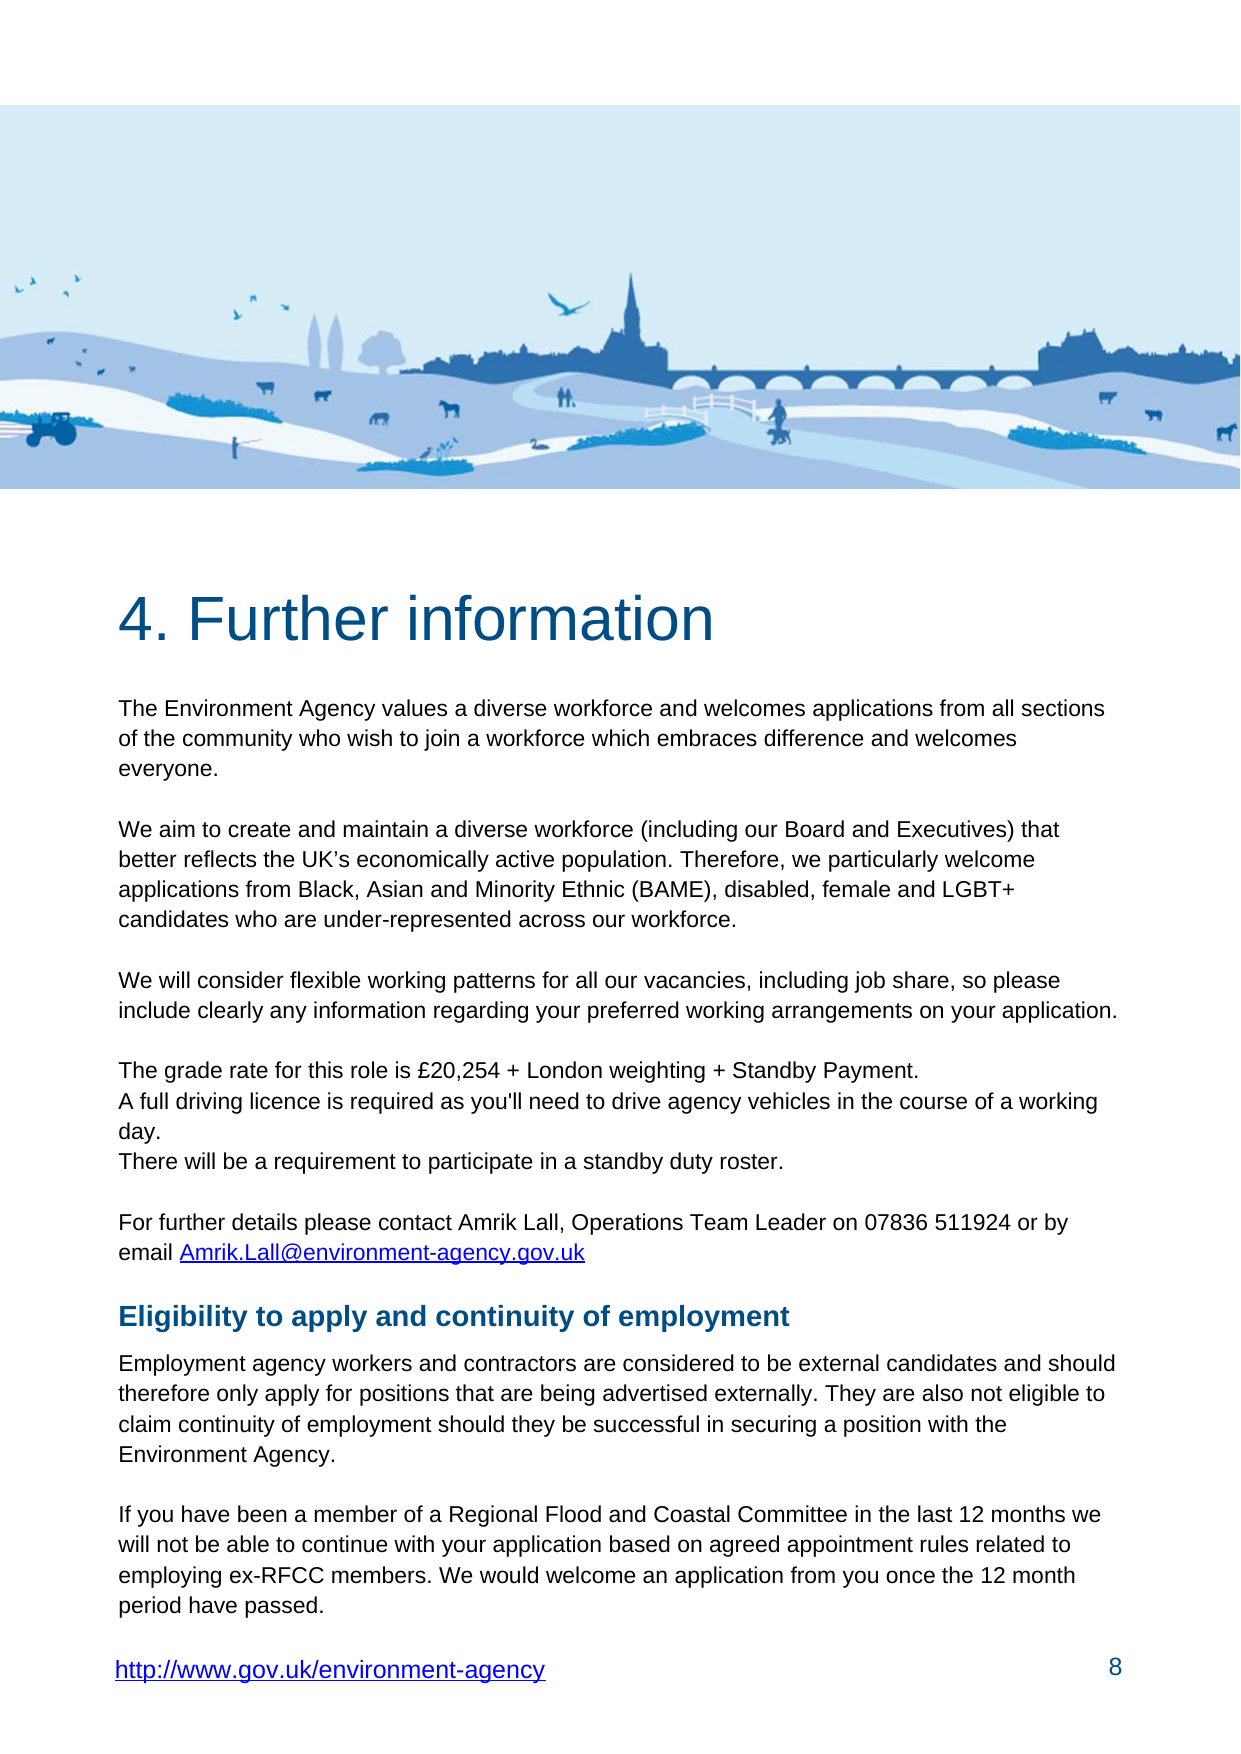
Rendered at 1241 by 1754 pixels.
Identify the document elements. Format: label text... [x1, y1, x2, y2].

text Employment agency workers and contractors are considered to be external candidates and should therefore only apply for positions that are being advertised externally. They are also not eligible to claim continuity of employment should they be successful in securing a position with the Environment Agency. [118, 1350, 1122, 1467]
text The Environment Agency values a diverse workforce and welcomes applications from all sections of the community who wish to join a workforce which embraces difference and welcomes everyone. [118, 695, 1122, 782]
text Eligibility to apply and continuity of employment [118, 1299, 1122, 1333]
text We will consider flexible working patterns for all our vacancies, including job share, so please include clearly any information regarding your preferred working arrangements on your application. [118, 967, 1122, 1023]
text There will be a requirement to participate in a standby duty roster. [118, 1148, 1122, 1174]
text For further details please contact Amrik Lall, Operations Team Leader on 07836 511924 or by email Amrik.Lall@environment-agency.gov.uk [118, 1208, 1122, 1265]
text We aim to create and maintain a diverse workforce (including our Board and Executives) that better reflects the UK’s economically active population. Therefore, we particularly welcome applications from Black, Asian and Minority Ethnic (BAME), disabled, female and LGBT+ candidates who are under-represented across our workforce. [118, 816, 1122, 933]
text A full driving licence is required as you'll need to drive agency vehicles in the course of a working day. [118, 1088, 1122, 1144]
text If you have been a member of a Regional Flood and Coastal Committee in the last 12 months we will not be able to continue with your application based on agreed appointment rules related to employing ex-RFCC members. We would welcome an application from you once the 12 month period have passed. [118, 1501, 1122, 1618]
text 4. Further information [118, 582, 1122, 654]
picture [0, 105, 1241, 489]
text The grade rate for this role is £20,254 + London weighting + Standby Payment. [118, 1057, 1122, 1084]
